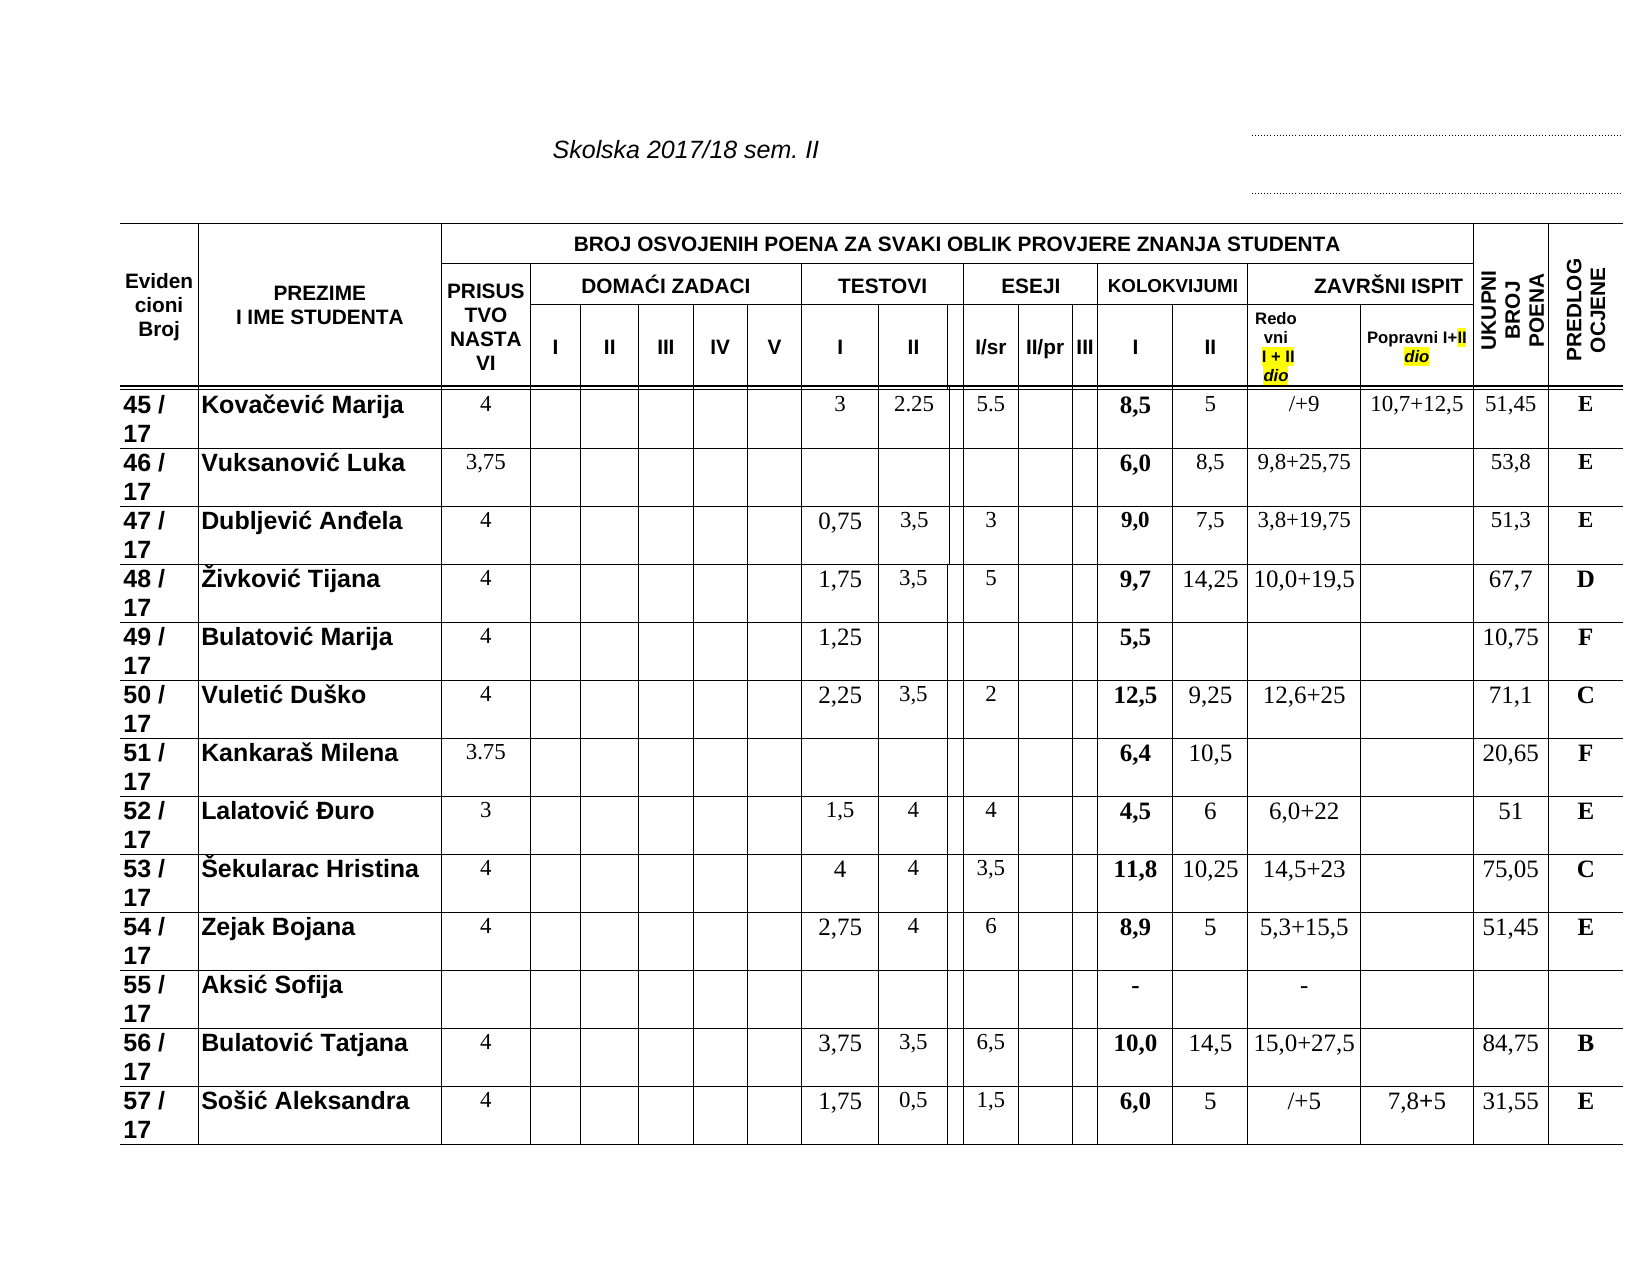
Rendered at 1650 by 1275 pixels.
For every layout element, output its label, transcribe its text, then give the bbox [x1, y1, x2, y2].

table_cell 15,0+27,5 [1248, 1029, 1360, 1086]
table_cell [531, 1087, 580, 1144]
table_cell 6,4 [1098, 739, 1172, 796]
table_cell 4 [442, 913, 530, 970]
table_cell Bulatović Marija [199, 623, 441, 680]
table_cell II [1173, 305, 1247, 385]
table_cell [748, 1029, 801, 1086]
table_cell 3.75 [442, 739, 530, 796]
table_cell 3,5 [879, 565, 947, 622]
table_cell [1019, 739, 1072, 796]
table_cell 53 / 17 [120, 855, 198, 912]
table_cell 4 [964, 797, 1018, 854]
table_cell DOMAĆI ZADACI [531, 264, 801, 304]
table_cell [1248, 264, 1304, 304]
table_cell TESTOVI [802, 264, 963, 304]
table_cell [964, 739, 1018, 796]
table_cell [694, 739, 747, 796]
table_cell V [748, 305, 801, 385]
table_cell /+5 [1248, 1087, 1360, 1144]
table_cell 3,5 [964, 855, 1018, 912]
table_cell 1,5 [964, 1087, 1018, 1144]
table_cell 4 [442, 507, 530, 564]
table_cell Lalatović Đuro [199, 797, 441, 854]
table_cell F [1549, 739, 1623, 796]
table_cell 51 / 17 [120, 739, 198, 796]
table_cell [748, 797, 801, 854]
table_cell Kovačević Marija [199, 390, 441, 448]
table_cell [1361, 565, 1473, 622]
table_cell 1,25 [802, 623, 878, 680]
table_cell [694, 390, 747, 448]
table_cell [581, 681, 638, 738]
table_cell 10,7+12,5 [1361, 390, 1473, 448]
table_cell 6 [964, 913, 1018, 970]
table_cell [639, 1029, 693, 1086]
table_cell Redovni I + II dio [1248, 305, 1304, 385]
table_cell 1,75 [802, 1087, 878, 1144]
table_cell 5,3+15,5 [1248, 913, 1360, 970]
table_cell [531, 855, 580, 912]
table_cell C [1549, 681, 1623, 738]
table_cell 51,45 [1474, 390, 1548, 448]
table_cell E [1549, 449, 1623, 506]
table_cell [1019, 855, 1072, 912]
table_cell [694, 449, 747, 506]
table_cell 2.25 [879, 390, 949, 448]
table_cell [1073, 971, 1097, 1028]
table_cell [639, 971, 693, 1028]
table_cell [748, 855, 801, 912]
table_cell 46 / 17 [120, 449, 198, 506]
table_cell [639, 681, 693, 738]
table_cell 51,45 [1474, 913, 1548, 970]
table_cell [1549, 971, 1623, 1028]
table_cell Šekularac Hristina [199, 855, 441, 912]
table_cell [581, 855, 638, 912]
table_cell [1019, 507, 1072, 564]
table_cell [948, 1029, 963, 1086]
table_cell 1,5 [802, 797, 878, 854]
table_cell 9,25 [1173, 681, 1247, 738]
table_cell [1019, 449, 1072, 506]
table_cell 9,8+25,75 [1248, 449, 1360, 506]
table_cell 4 [442, 1087, 530, 1144]
table_cell [964, 449, 1018, 506]
table_cell [1073, 565, 1097, 622]
table_cell [879, 623, 947, 680]
table_cell I [802, 305, 878, 385]
table_cell [1073, 1087, 1097, 1144]
table_cell [694, 565, 747, 622]
table_cell 10,25 [1173, 855, 1247, 912]
table_cell Zejak Bojana [199, 913, 441, 970]
table_cell [531, 681, 580, 738]
table_cell [639, 797, 693, 854]
table_cell 5 [1173, 913, 1247, 970]
table_cell 47 / 17 [120, 507, 198, 564]
table_cell 75,05 [1474, 855, 1548, 912]
table_cell [531, 797, 580, 854]
table_cell [964, 971, 1018, 1028]
table_cell [748, 739, 801, 796]
table_cell [748, 913, 801, 970]
table_cell [1073, 449, 1097, 506]
table_cell 3,8+19,75 [1248, 507, 1360, 564]
table_cell 55 / 17 [120, 971, 198, 1028]
table_cell 20,65 [1474, 739, 1548, 796]
table_cell - [1248, 971, 1360, 1028]
table_header UKUPNI BROJ POENA [1474, 224, 1548, 385]
table_cell 51,3 [1474, 507, 1548, 564]
table_cell [581, 507, 638, 564]
table_cell 84,75 [1474, 1029, 1548, 1086]
table_cell E [1549, 507, 1623, 564]
table_cell [581, 1029, 638, 1086]
table_cell 6,0+22 [1248, 797, 1360, 854]
table_cell 7,5 [1173, 507, 1247, 564]
table_cell Dubljević Anđela [199, 507, 441, 564]
table_header PREDLOG OCJENE [1549, 224, 1623, 385]
table_cell [694, 913, 747, 970]
table_header BROJ OSVOJENIH POENA ZA SVAKI OBLIK PROVJERE ZNANJA STUDENTA [442, 224, 1473, 263]
table_cell [1361, 449, 1473, 506]
table_cell E [1549, 913, 1623, 970]
table_cell 50 / 17 [120, 681, 198, 738]
table_cell [581, 390, 638, 448]
table_cell [1019, 971, 1072, 1028]
table_cell 67,7 [1474, 565, 1548, 622]
table_cell I/sr [964, 305, 1018, 385]
table_cell 5 [1173, 390, 1247, 448]
table_cell [1019, 797, 1072, 854]
table_cell 3 [442, 797, 530, 854]
table_cell 4 [879, 855, 947, 912]
table_cell [531, 565, 580, 622]
table_cell 11,8 [1098, 855, 1172, 912]
table_cell 31,55 [1474, 1087, 1548, 1144]
table_cell Bulatović Tatjana [199, 1029, 441, 1086]
table_cell KOLOKVIJUMI [1098, 264, 1247, 304]
table_cell 3 [802, 390, 878, 448]
table_cell 2 [964, 681, 1018, 738]
table_cell 3,75 [442, 449, 530, 506]
table_cell [1073, 855, 1097, 912]
table_cell 14,5+23 [1248, 855, 1360, 912]
table_cell [948, 623, 963, 680]
table_cell ESEJI [964, 264, 1097, 304]
table_cell 4 [879, 913, 947, 970]
table_cell F [1549, 623, 1623, 680]
table_cell [1019, 623, 1072, 680]
table_cell [948, 1087, 963, 1144]
table_cell 10,0+19,5 [1248, 565, 1360, 622]
table_cell 8,9 [1098, 913, 1172, 970]
table_cell Aksić Sofija [199, 971, 441, 1028]
table_cell [639, 739, 693, 796]
table_cell II [581, 305, 638, 385]
table_cell [1252, 135, 1623, 193]
table_cell 10,75 [1474, 623, 1548, 680]
table_cell 2,75 [802, 913, 878, 970]
table_cell E [1549, 390, 1623, 448]
table_cell [1361, 797, 1473, 854]
table_cell [1019, 681, 1072, 738]
table_cell ZAVRŠNI ISPIT [1304, 264, 1473, 304]
table_cell III [639, 305, 693, 385]
table_cell [531, 1029, 580, 1086]
table_cell 9,0 [1098, 507, 1172, 564]
table_cell [748, 565, 801, 622]
table_cell [1361, 623, 1473, 680]
table_cell [1361, 1029, 1473, 1086]
table_cell [802, 449, 878, 506]
table_cell I [531, 305, 580, 385]
table_cell [1361, 913, 1473, 970]
table_cell [748, 681, 801, 738]
table_cell 0,5 [879, 1087, 947, 1144]
table_cell [1073, 739, 1097, 796]
table_cell 5 [1173, 1087, 1247, 1144]
table_cell 1,75 [802, 565, 878, 622]
table_cell 12,6+25 [1248, 681, 1360, 738]
table_cell [948, 305, 963, 385]
table_cell [1173, 623, 1247, 680]
table_cell [948, 565, 963, 622]
table_cell [1248, 739, 1360, 796]
table_cell 6,0 [1098, 1087, 1172, 1144]
table_cell 14,25 [1173, 565, 1247, 622]
table_cell [581, 971, 638, 1028]
table_cell [581, 1087, 638, 1144]
table_cell [531, 507, 580, 564]
table_cell 0,75 [802, 507, 878, 564]
table_cell [639, 565, 693, 622]
table_cell 9,7 [1098, 565, 1172, 622]
table_cell 4,5 [1098, 797, 1172, 854]
table_cell [748, 449, 801, 506]
table_cell I [1098, 305, 1172, 385]
table_cell [694, 507, 747, 564]
table_cell 56 / 17 [120, 1029, 198, 1086]
table_cell [948, 797, 963, 854]
table_cell [531, 623, 580, 680]
table_cell [694, 855, 747, 912]
table_cell 5 [964, 565, 1018, 622]
table_cell 10,0 [1098, 1029, 1172, 1086]
table_cell [748, 971, 801, 1028]
table_cell [694, 797, 747, 854]
table_cell 4 [442, 390, 530, 448]
table_cell 51 [1474, 797, 1548, 854]
table_cell Skolska 2017/18 sem. II [120, 135, 1252, 193]
table_cell 6,5 [964, 1029, 1018, 1086]
table_cell 14,5 [1173, 1029, 1247, 1086]
table_cell [948, 681, 963, 738]
table_cell Popravni I+II dio [1361, 305, 1473, 385]
table_cell 53,8 [1474, 449, 1548, 506]
table_cell 4 [442, 623, 530, 680]
table_cell [581, 739, 638, 796]
table_cell III [1073, 305, 1097, 385]
table_cell [531, 913, 580, 970]
table_cell [531, 449, 580, 506]
table_cell [639, 390, 693, 448]
table_cell [748, 623, 801, 680]
table_cell 5,5 [1098, 623, 1172, 680]
table_cell [1019, 390, 1072, 448]
table_cell [1019, 913, 1072, 970]
table_cell [1019, 1029, 1072, 1086]
table_cell [748, 507, 801, 564]
table_cell [1248, 623, 1360, 680]
table_cell 48 / 17 [120, 565, 198, 622]
table_cell PRISUSTVO NASTAVI [442, 264, 530, 385]
table_cell [694, 623, 747, 680]
table_cell 8,5 [1098, 390, 1172, 448]
table_header PREZIME I IME STUDENTA [199, 224, 441, 385]
table_cell 57 / 17 [120, 1087, 198, 1144]
table_cell 6 [1173, 797, 1247, 854]
table_cell [950, 449, 963, 506]
table_cell [581, 913, 638, 970]
table_cell 4 [442, 681, 530, 738]
table_cell IV [694, 305, 747, 385]
table_cell [802, 739, 878, 796]
table_cell [948, 971, 963, 1028]
table_cell 4 [442, 1029, 530, 1086]
table_cell [639, 623, 693, 680]
table_cell 4 [442, 565, 530, 622]
table_cell 12,5 [1098, 681, 1172, 738]
table_cell [1361, 681, 1473, 738]
table_cell [1361, 739, 1473, 796]
table_cell [531, 739, 580, 796]
table_cell C [1549, 855, 1623, 912]
table_cell [950, 507, 963, 564]
table_cell [802, 971, 878, 1028]
table_cell 49 / 17 [120, 623, 198, 680]
table_cell 45 / 17 [120, 390, 198, 448]
table_cell 8,5 [1173, 449, 1247, 506]
table_cell II [879, 305, 947, 385]
table_cell Živković Tijana [199, 565, 441, 622]
table_cell [639, 507, 693, 564]
table_cell [1073, 623, 1097, 680]
table_cell 10,5 [1173, 739, 1247, 796]
table_cell [1361, 855, 1473, 912]
table_cell [948, 913, 963, 970]
table_cell B [1549, 1029, 1623, 1086]
table_cell [950, 390, 963, 448]
table_cell [1073, 1029, 1097, 1086]
table_cell 2,25 [802, 681, 878, 738]
table_cell [1019, 565, 1072, 622]
table_cell 7,8+5 [1361, 1087, 1473, 1144]
table_cell 71,1 [1474, 681, 1548, 738]
table_cell [531, 390, 580, 448]
table_cell [879, 971, 947, 1028]
table_cell [879, 449, 949, 506]
table_cell 6,0 [1098, 449, 1172, 506]
table_cell 5.5 [964, 390, 1018, 448]
table_cell E [1549, 1087, 1623, 1144]
table_cell [531, 971, 580, 1028]
table_cell [948, 739, 963, 796]
table_cell /+9 [1248, 390, 1360, 448]
table_cell [1073, 681, 1097, 738]
table_cell [694, 681, 747, 738]
table_cell [581, 565, 638, 622]
table_cell Vuletić Duško [199, 681, 441, 738]
table_cell [1173, 971, 1247, 1028]
table_cell II/pr [1019, 305, 1072, 385]
table_cell [581, 449, 638, 506]
table_cell [581, 623, 638, 680]
table_cell 3,75 [802, 1029, 878, 1086]
table_cell [1073, 390, 1097, 448]
table_cell 4 [442, 855, 530, 912]
table_cell [1019, 1087, 1072, 1144]
table_cell 52 / 17 [120, 797, 198, 854]
table_cell [1361, 971, 1473, 1028]
table_cell 3,5 [879, 1029, 947, 1086]
table_cell [694, 971, 747, 1028]
table_cell [1073, 507, 1097, 564]
table_cell [1361, 507, 1473, 564]
table_cell [694, 1029, 747, 1086]
table_cell [1073, 797, 1097, 854]
table_cell [964, 623, 1018, 680]
table_cell E [1549, 797, 1623, 854]
table_cell [1474, 971, 1548, 1028]
table_cell 4 [879, 797, 947, 854]
table_cell [581, 797, 638, 854]
table_cell - [1098, 971, 1172, 1028]
table_cell [639, 855, 693, 912]
table_cell [694, 1087, 747, 1144]
table_cell [442, 971, 530, 1028]
table_cell 3,5 [879, 507, 949, 564]
table_cell [639, 1087, 693, 1144]
table_cell [879, 739, 947, 796]
table_cell Kankaraš Milena [199, 739, 441, 796]
table_cell 4 [802, 855, 878, 912]
table_cell 54 / 17 [120, 913, 198, 970]
table_cell [1073, 913, 1097, 970]
table_cell [948, 855, 963, 912]
table_cell [639, 913, 693, 970]
table_cell D [1549, 565, 1623, 622]
table_cell 3,5 [879, 681, 947, 738]
table_cell [639, 449, 693, 506]
table_cell 3 [964, 507, 1018, 564]
table_cell [748, 1087, 801, 1144]
table_cell [1304, 305, 1360, 385]
table_cell Vuksanović Luka [199, 449, 441, 506]
table_cell Sošić Aleksandra [199, 1087, 441, 1144]
table_cell [748, 390, 801, 448]
table_header Evidencioni Broj [120, 224, 198, 385]
